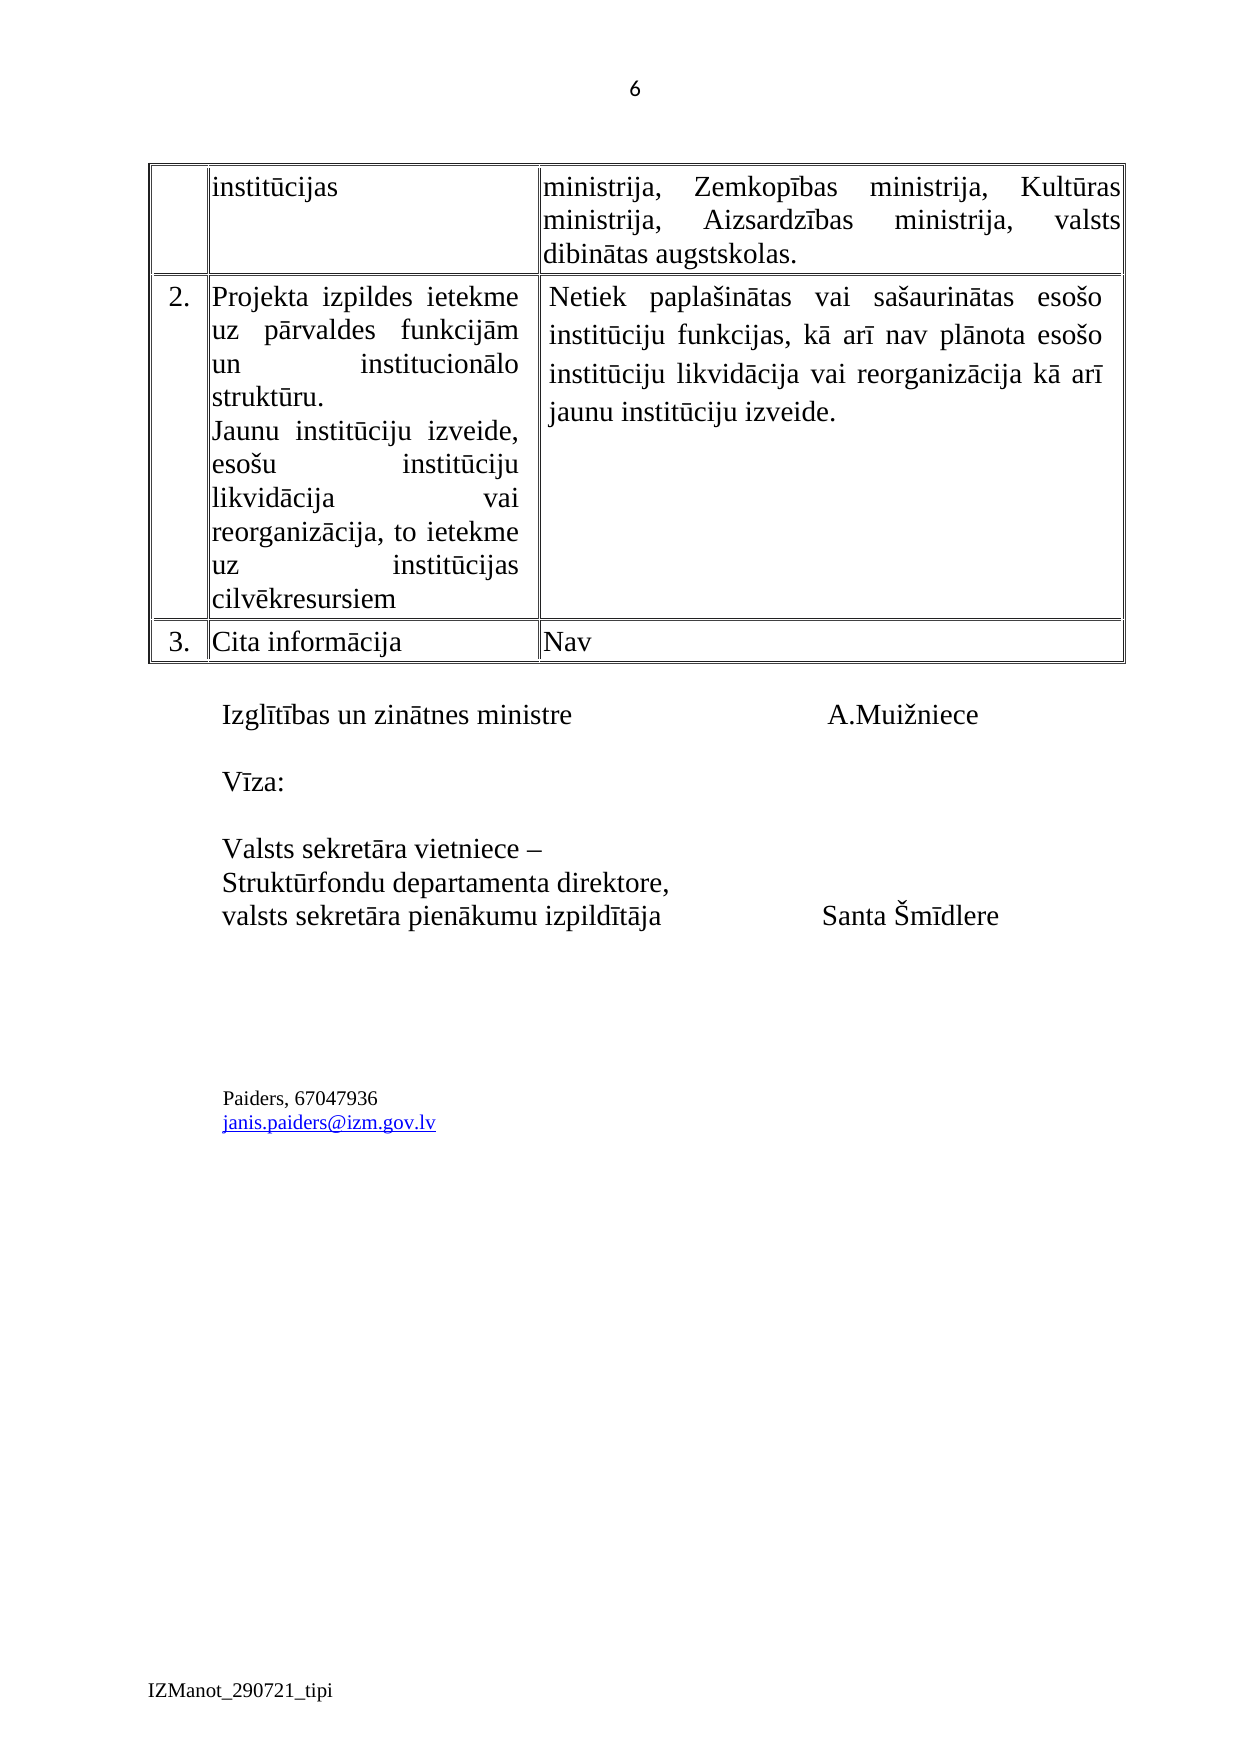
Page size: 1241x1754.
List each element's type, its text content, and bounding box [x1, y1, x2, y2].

text Struktūrfondu departamenta direktore, [222, 865, 1122, 898]
table_cell Netiek paplašinātas vai sašaurinātas esošo institūciju funkcijas, kā arī nav plānota esošo institūciju likvidācija vai reorganizācija kā arī jaunu institūciju izveide. [540, 273, 1124, 617]
text Paiders, 67047936 [148, 1086, 1122, 1110]
table_cell Nav [540, 618, 1123, 661]
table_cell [209, 166, 540, 273]
text janis.paiders@izm.gov.lv [148, 1110, 1122, 1134]
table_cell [540, 166, 1123, 273]
table_cell 2. [150, 273, 208, 617]
text Izglītības un zinātnes ministre A.Muižniece [148, 697, 1122, 731]
text valsts sekretāra pienākumu izpildītāja Santa Šmīdlere [222, 898, 1122, 932]
table_cell 1. [152, 166, 208, 273]
table_cell 3. [152, 618, 208, 661]
text Vīza: [148, 764, 1122, 798]
text Valsts sekretāra vietniece – [222, 831, 1122, 865]
table_cell Cita informācija [209, 621, 540, 661]
table_cell Projekta izpildes ietekme uz pārvaldes funkcijām un institucionālo struktūru. Jaunu institūciju izveide, esošu institūciju likvidācija vai reorganizācija, to ietekme uz institūcijas cilvēkresursiem [210, 276, 538, 617]
